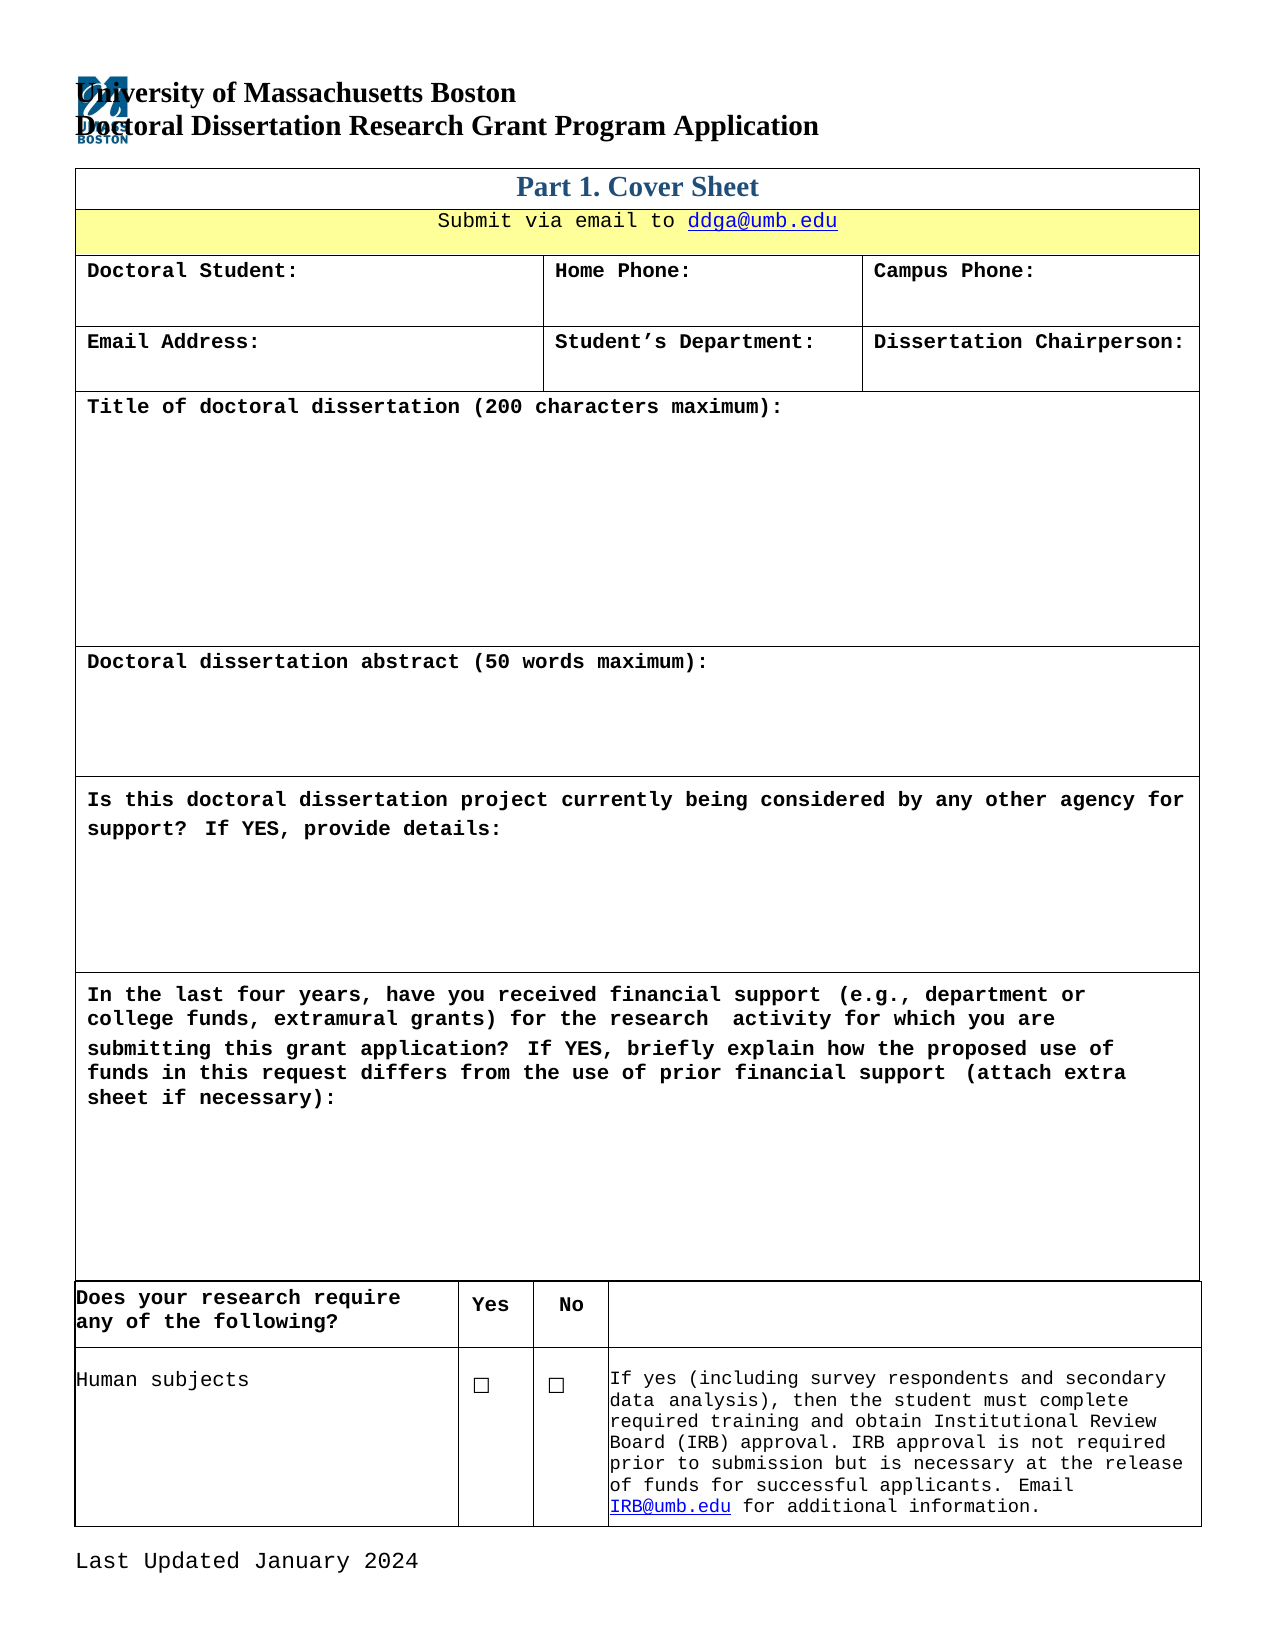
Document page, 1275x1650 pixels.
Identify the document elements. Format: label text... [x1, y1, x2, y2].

table_header Yes [459, 1282, 533, 1347]
table_cell Doctoral dissertation abstract (50 words maximum): [76, 647, 1199, 776]
table_cell Human subjects [76, 1348, 458, 1526]
picture [82, 84, 91, 99]
table_cell [459, 1348, 533, 1526]
table_cell Doctoral Student: [76, 256, 543, 326]
table_cell Dissertation Chairperson: [863, 327, 1199, 391]
table_header [609, 1282, 1201, 1347]
table_cell Is this doctoral dissertation project currently being considered by any other agency for support? If YES, provide details: [76, 777, 1199, 972]
table_cell Campus Phone: [863, 256, 1199, 326]
table_header Does your research require any of the following? [76, 1282, 458, 1347]
table_cell Home Phone: [544, 256, 862, 326]
table_cell Submit via email to ddga@umb.edu [76, 210, 1199, 254]
table_cell [534, 1348, 608, 1526]
table_cell Student’s Department: [544, 327, 862, 391]
picture [75, 75, 129, 146]
table_header Part 1. Cover Sheet [76, 169, 1199, 209]
table_cell In the last four years, have you received financial support (e.g., department or college funds, extramural grants) for the research activity for which you are submitting this grant application? If YES, briefly explain how the proposed use of funds in this request differs from the use of prior financial support (attach extra sheet if necessary): [76, 973, 1199, 1280]
table_cell If yes (including survey respondents and secondary data analysis), then the student must complete required training and obtain Institutional Review Board (IRB) approval. IRB approval is not required prior to submission but is necessary at the release of funds for successful applicants. Email IRB@umb.edu for additional information. [609, 1348, 1201, 1526]
picture [118, 87, 124, 95]
table_header No [534, 1282, 608, 1347]
table_cell Title of doctoral dissertation (200 characters maximum): [76, 392, 1199, 646]
table_cell Email Address: [76, 327, 543, 391]
